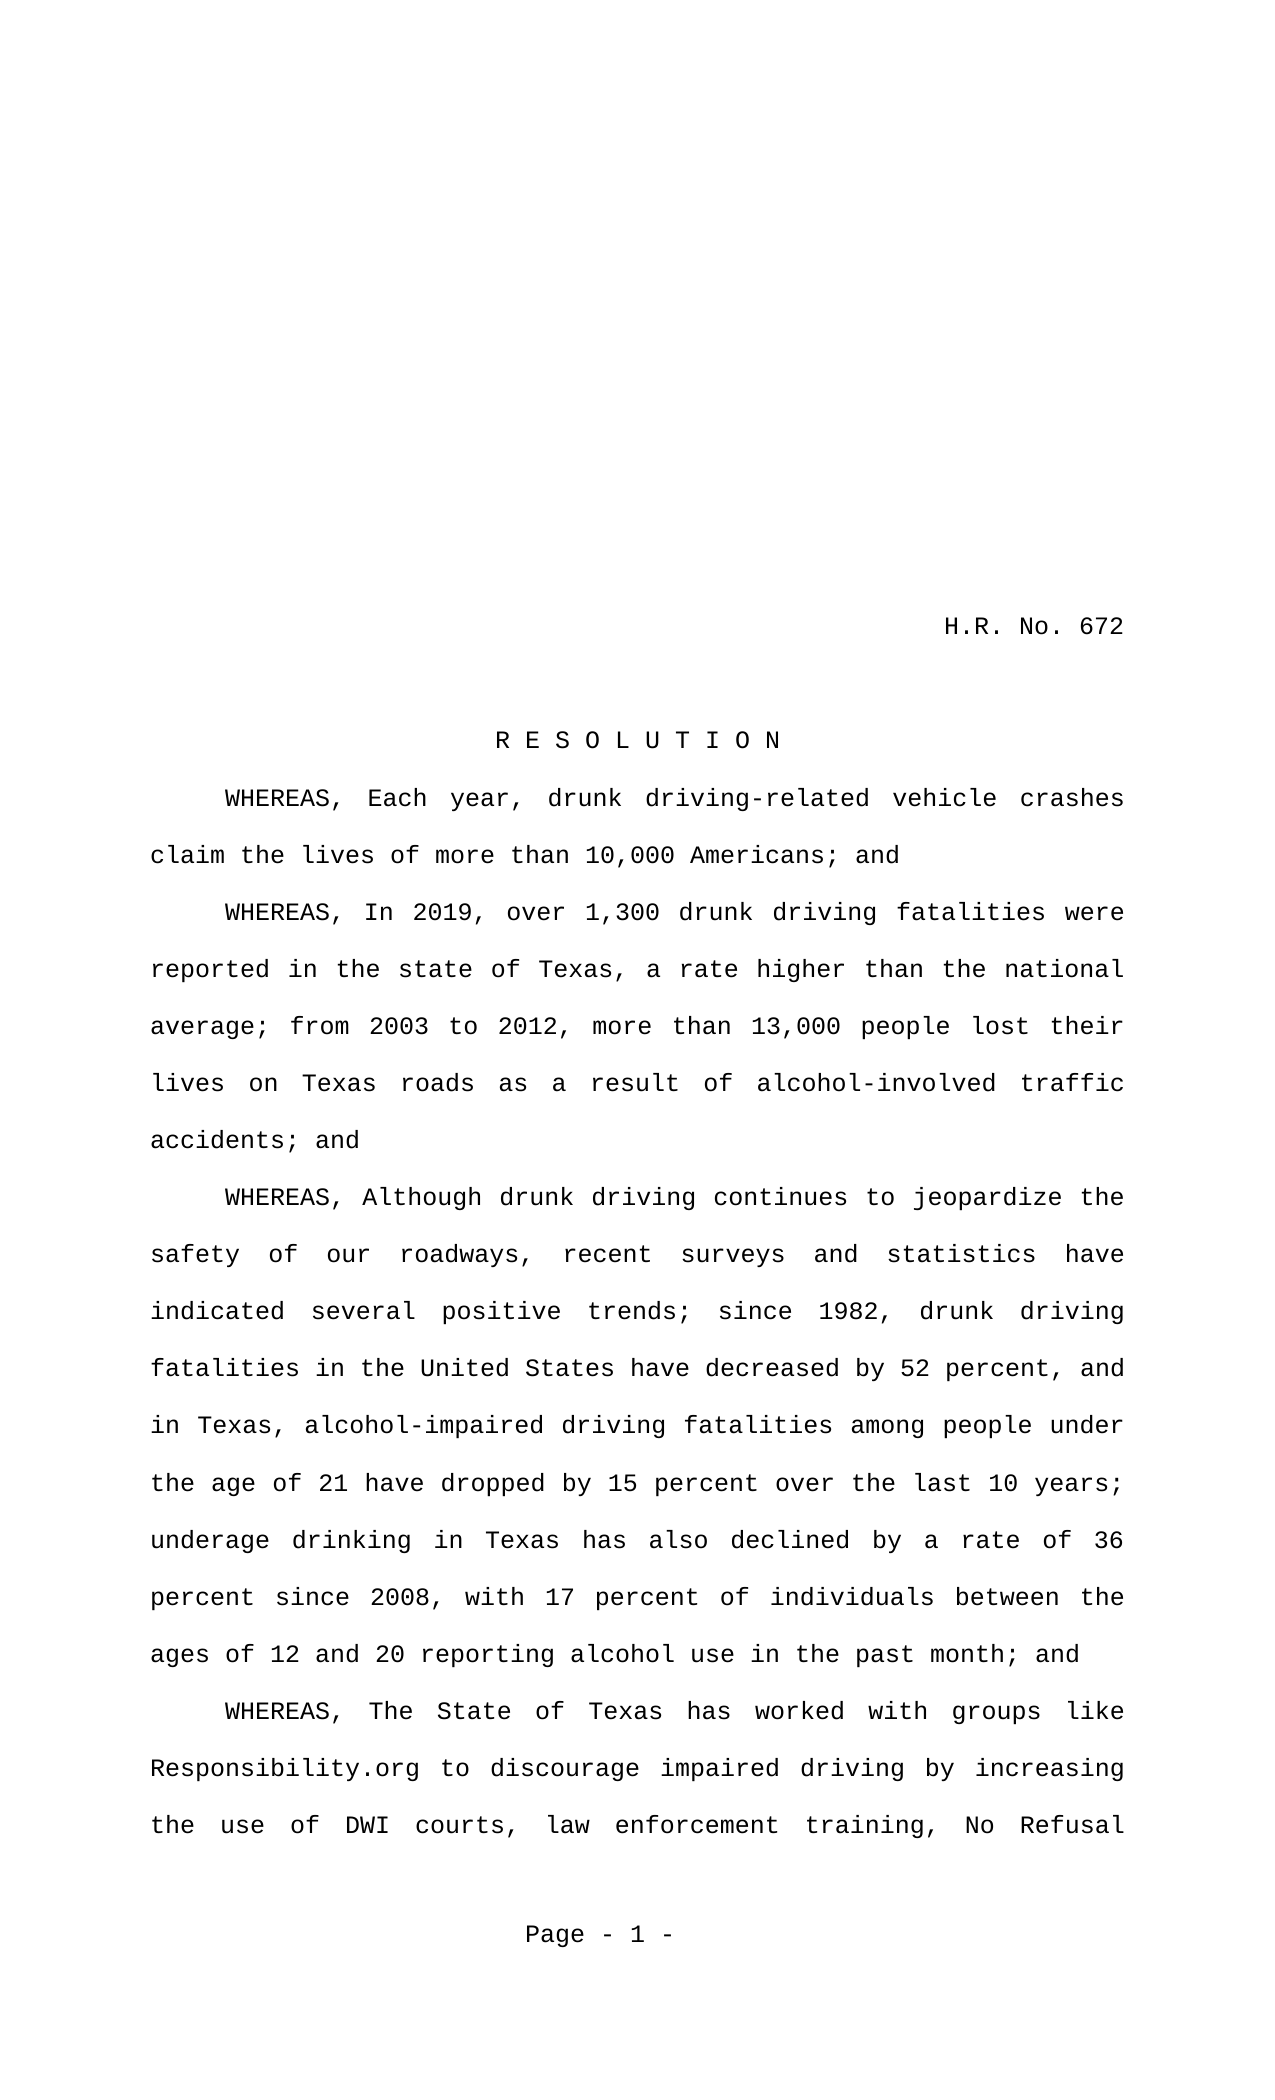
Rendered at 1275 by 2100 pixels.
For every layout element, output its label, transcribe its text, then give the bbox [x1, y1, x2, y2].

text WHEREAS, Although drunk driving continues to jeopardize the safety of our roadways, recent surveys and statistics have indicated several positive trends; since 1982, drunk driving fatalities in the United States have decreased by 52 percent, and in Texas, alcohol-impaired driving fatalities among people under the age of 21 have dropped by 15 percent over the last 10 years; underage drinking in Texas has also declined by a rate of 36 percent since 2008, with 17 percent of individuals between the ages of 12 and 20 reporting alcohol use in the past month; and [150, 1184, 1125, 1670]
text WHEREAS, Each year, drunk driving-related vehicle crashes claim the lives of more than 10,000 Americans; and [150, 785, 1125, 871]
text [150, 1698, 1125, 1841]
text WHEREAS, In 2019, over 1,300 drunk driving fatalities were reported in the state of Texas, a rate higher than the national average; from 2003 to 2012, more than 13,000 people lost their lives on Texas roads as a result of alcohol-involved traffic accidents; and [150, 899, 1125, 1156]
text H.R. No. 672 [150, 614, 1125, 642]
text R E S O L U T I O N [150, 728, 1125, 756]
